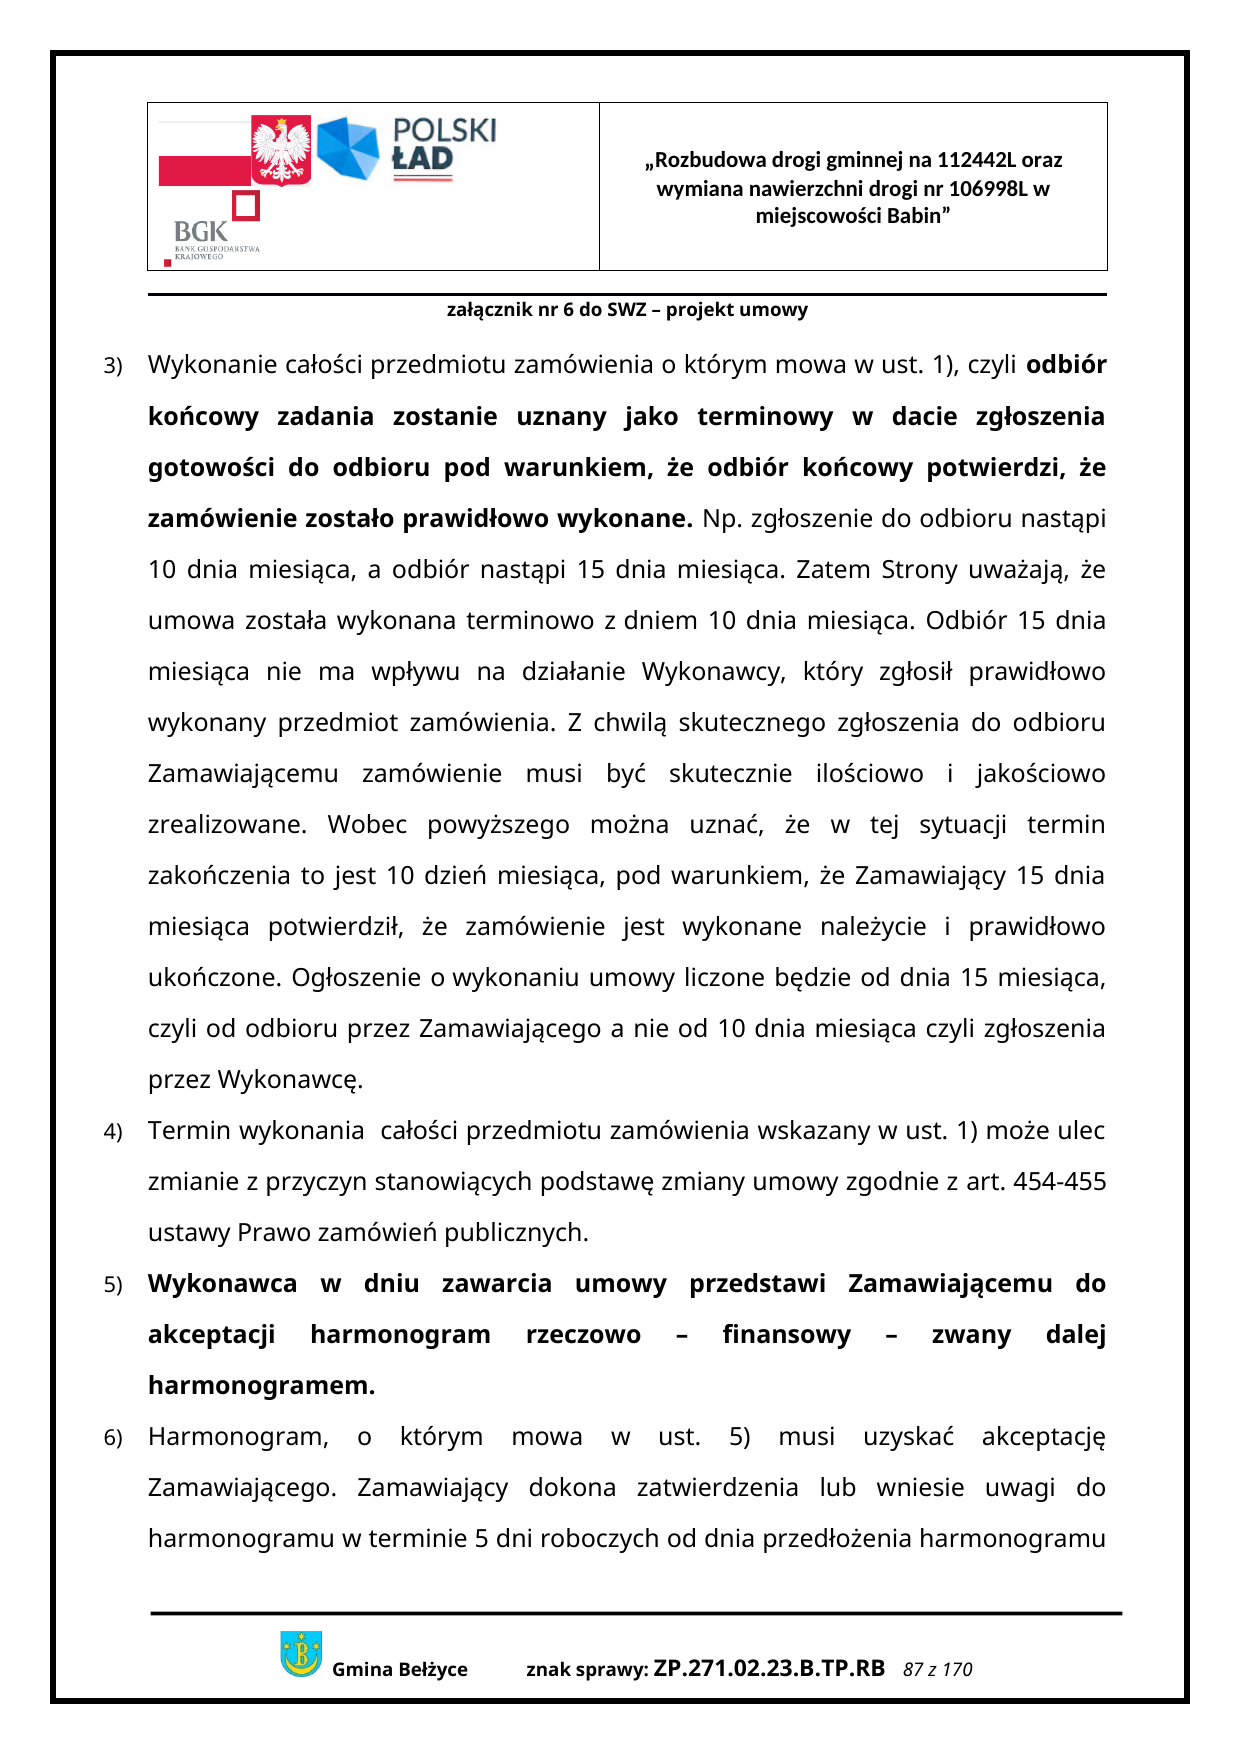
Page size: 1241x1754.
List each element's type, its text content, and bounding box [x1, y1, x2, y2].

list Wykonanie całości przedmiotu zamówienia o którym mowa w ust. 1), czyli odbiór końcowy zadania zostanie uznany jako terminowy w dacie zgłoszenia gotowości do odbioru pod warunkiem, że odbiór końcowy potwierdzi, że zamówienie zostało prawidłowo wykonane. Np. zgłoszenie do odbioru nastąpi 10 dnia miesiąca, a odbiór nastąpi 15 dnia miesiąca. Zatem Strony uważają, że umowa została wykonana terminowo z dniem 10 dnia miesiąca. Odbiór 15 dnia miesiąca nie ma wpływu na działanie Wykonawcy, który zgłosił prawidłowo wykonany przedmiot zamówienia. Z chwilą skutecznego zgłoszenia do odbioru Zamawiającemu zamówienie musi być skutecznie ilościowo i jakościowo zrealizowane. Wobec powyższego można uznać, że w tej sytuacji termin zakończenia to jest 10 dzień miesiąca, pod warunkiem, że Zamawiający 15 dnia miesiąca potwierdził, że zamówienie jest wykonane należycie i prawidłowo ukończone. Ogłoszenie o wykonaniu umowy liczone będzie od dnia 15 miesiąca, czyli od odbioru przez Zamawiającego a nie od 10 dnia miesiąca czyli zgłoszenia przez Wykonawcę. [103, 347, 1107, 1096]
picture [280, 1631, 322, 1677]
picture [312, 1642, 322, 1651]
list Wykonawca w dniu zawarcia umowy przedstawi Zamawiającemu do akceptacji harmonogram rzeczowo – finansowy – zwany dalej harmonogramem. [103, 1266, 1107, 1402]
list Termin wykonania całości przedmiotu zamówienia wskazany w ust. 1) może ulec zmianie z przyczyn stanowiących podstawę zmiany umowy zgodnie z art. 454-455 ustawy Prawo zamówień publicznych. [103, 1113, 1107, 1249]
picture [158, 108, 498, 270]
